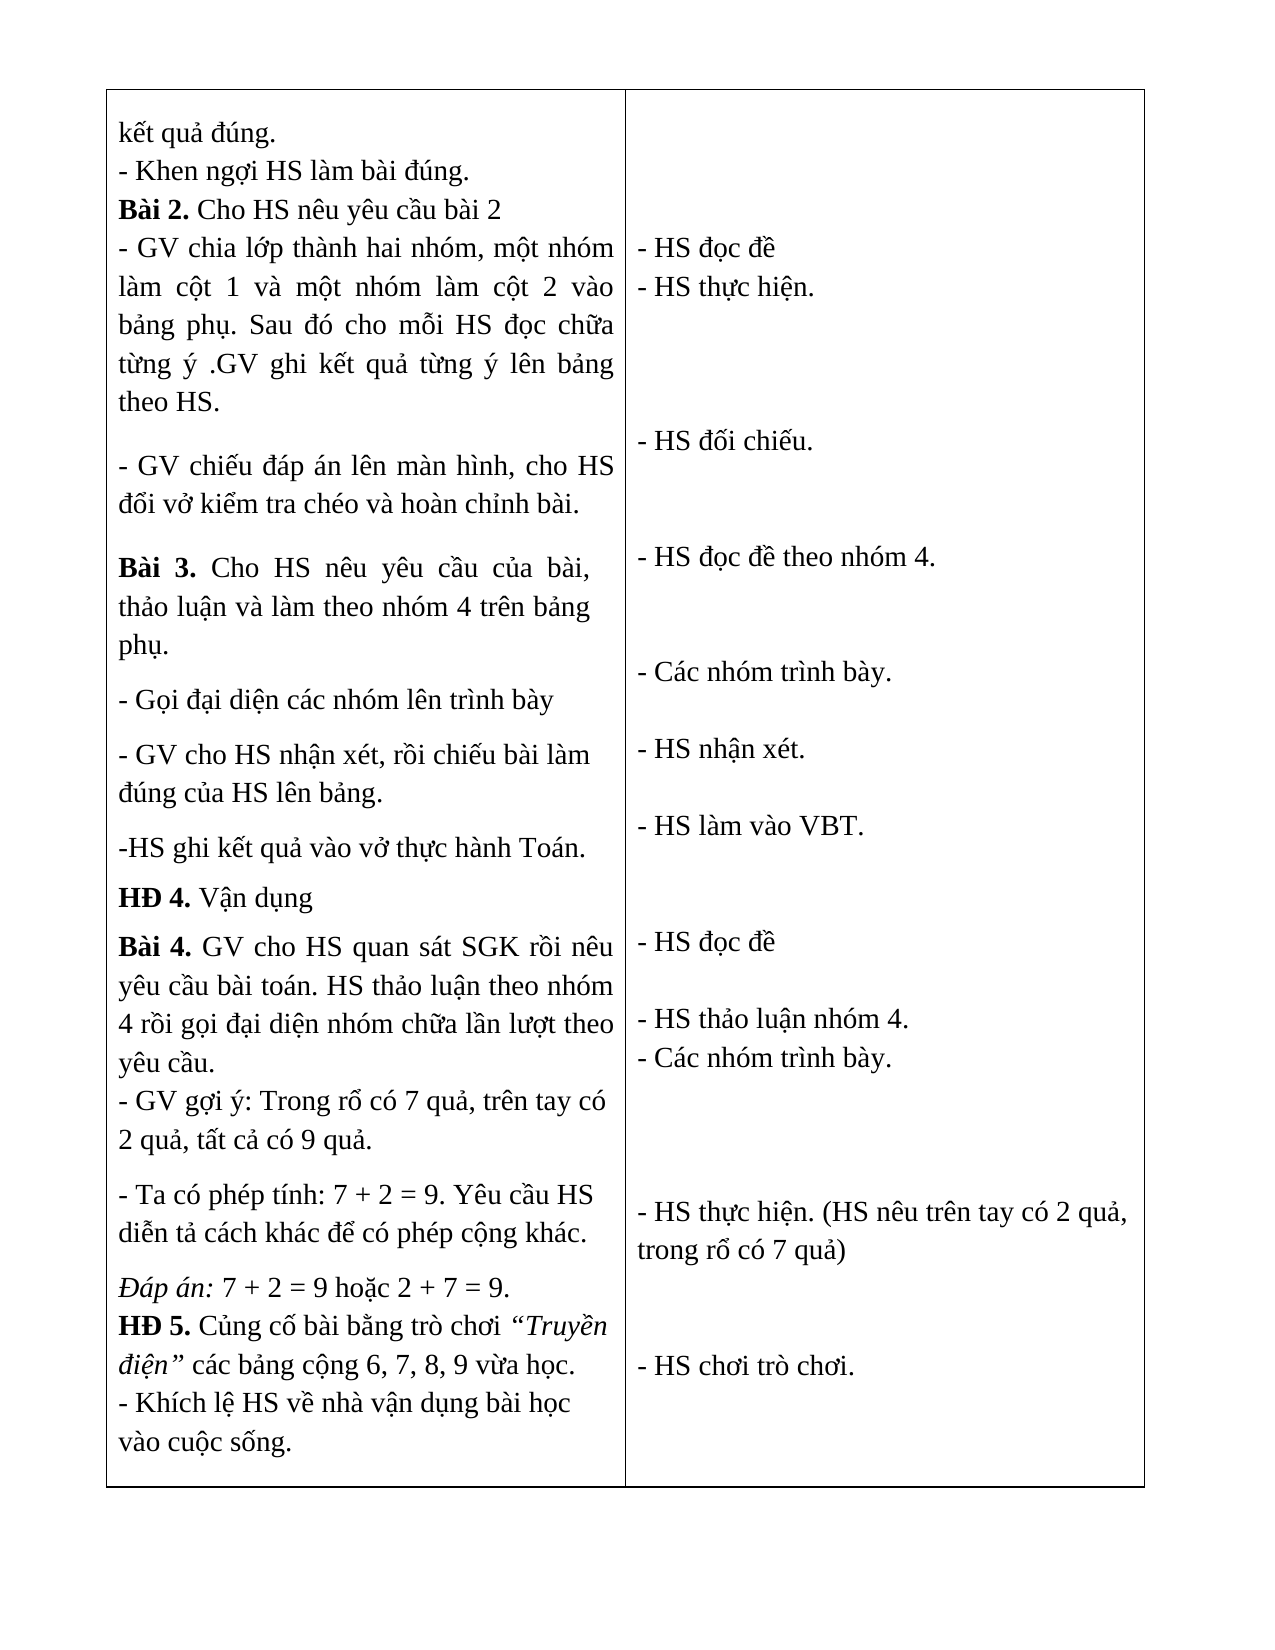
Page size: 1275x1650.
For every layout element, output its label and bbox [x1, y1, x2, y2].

table_cell [626, 90, 1144, 1486]
table_cell [107, 90, 625, 1486]
